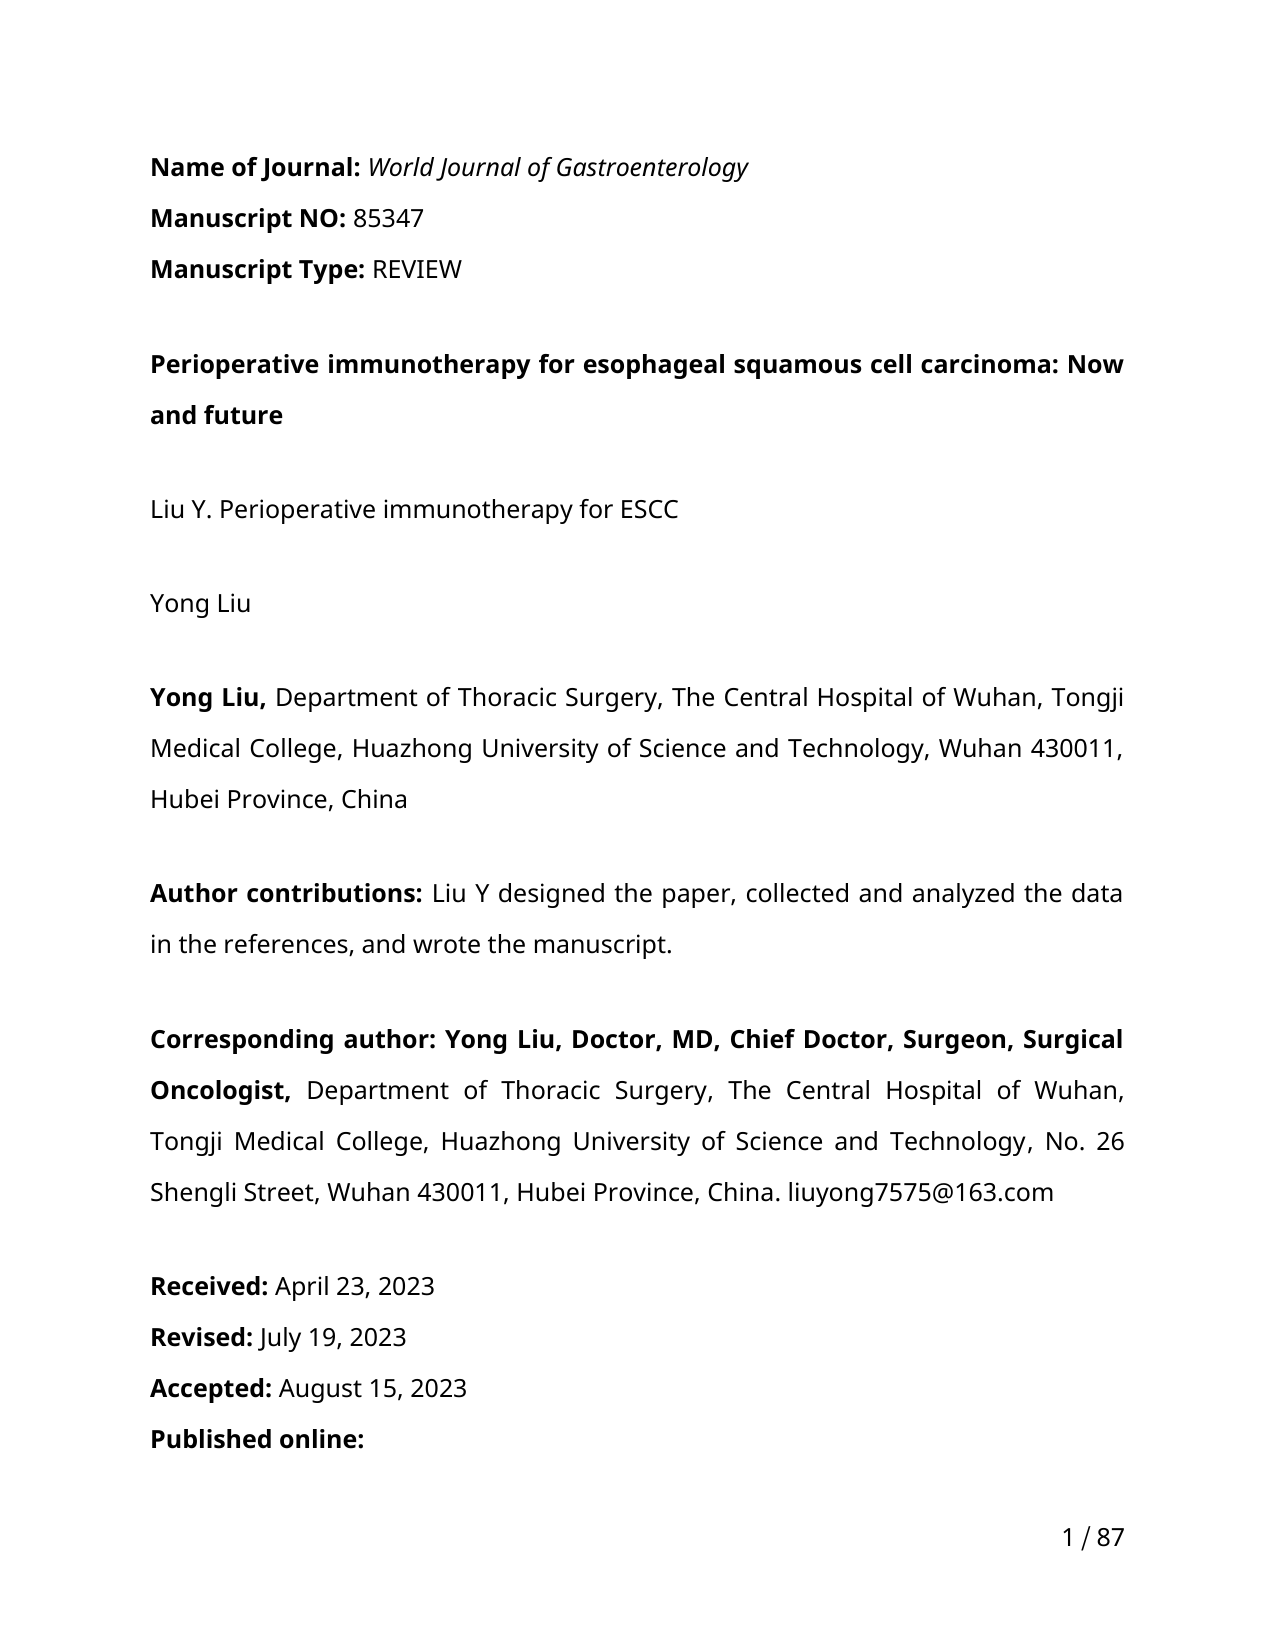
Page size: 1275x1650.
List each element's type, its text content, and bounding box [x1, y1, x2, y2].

text Corresponding author: Yong Liu, Doctor, MD, Chief Doctor, Surgeon, Surgical Oncologist, Department of Thoracic Surgery, The Central Hospital of Wuhan, Tongji Medical College, Huazhong University of Science and Technology, No. 26 Shengli Street, Wuhan 430011, Hubei Province, China. liuyong7575@163.com [150, 1021, 1125, 1208]
text Yong Liu, Department of Thoracic Surgery, The Central Hospital of Wuhan, Tongji Medical College, Huazhong University of Science and Technology, Wuhan 430011, Hubei Province, China [150, 680, 1125, 816]
text Yong Liu [150, 586, 1125, 620]
text Author contributions: Liu Y designed the paper, collected and analyzed the data in the references, and wrote the manuscript. [150, 876, 1125, 961]
text Liu Y. Perioperative immunotherapy for ESCC [150, 491, 1125, 526]
text Accepted: August 15, 2023 [150, 1371, 1125, 1405]
text Manuscript NO: 85347 [150, 201, 1125, 235]
text Revised: July 19, 2023 [150, 1319, 1125, 1354]
text Name of Journal: World Journal of Gastroenterology [150, 150, 1125, 184]
text Perioperative immunotherapy for esophageal squamous cell carcinoma: Now and future [150, 346, 1125, 431]
text Received: April 23, 2023 [150, 1268, 1125, 1303]
text Manuscript Type: REVIEW [150, 252, 1125, 286]
text Published online: [150, 1422, 1125, 1456]
